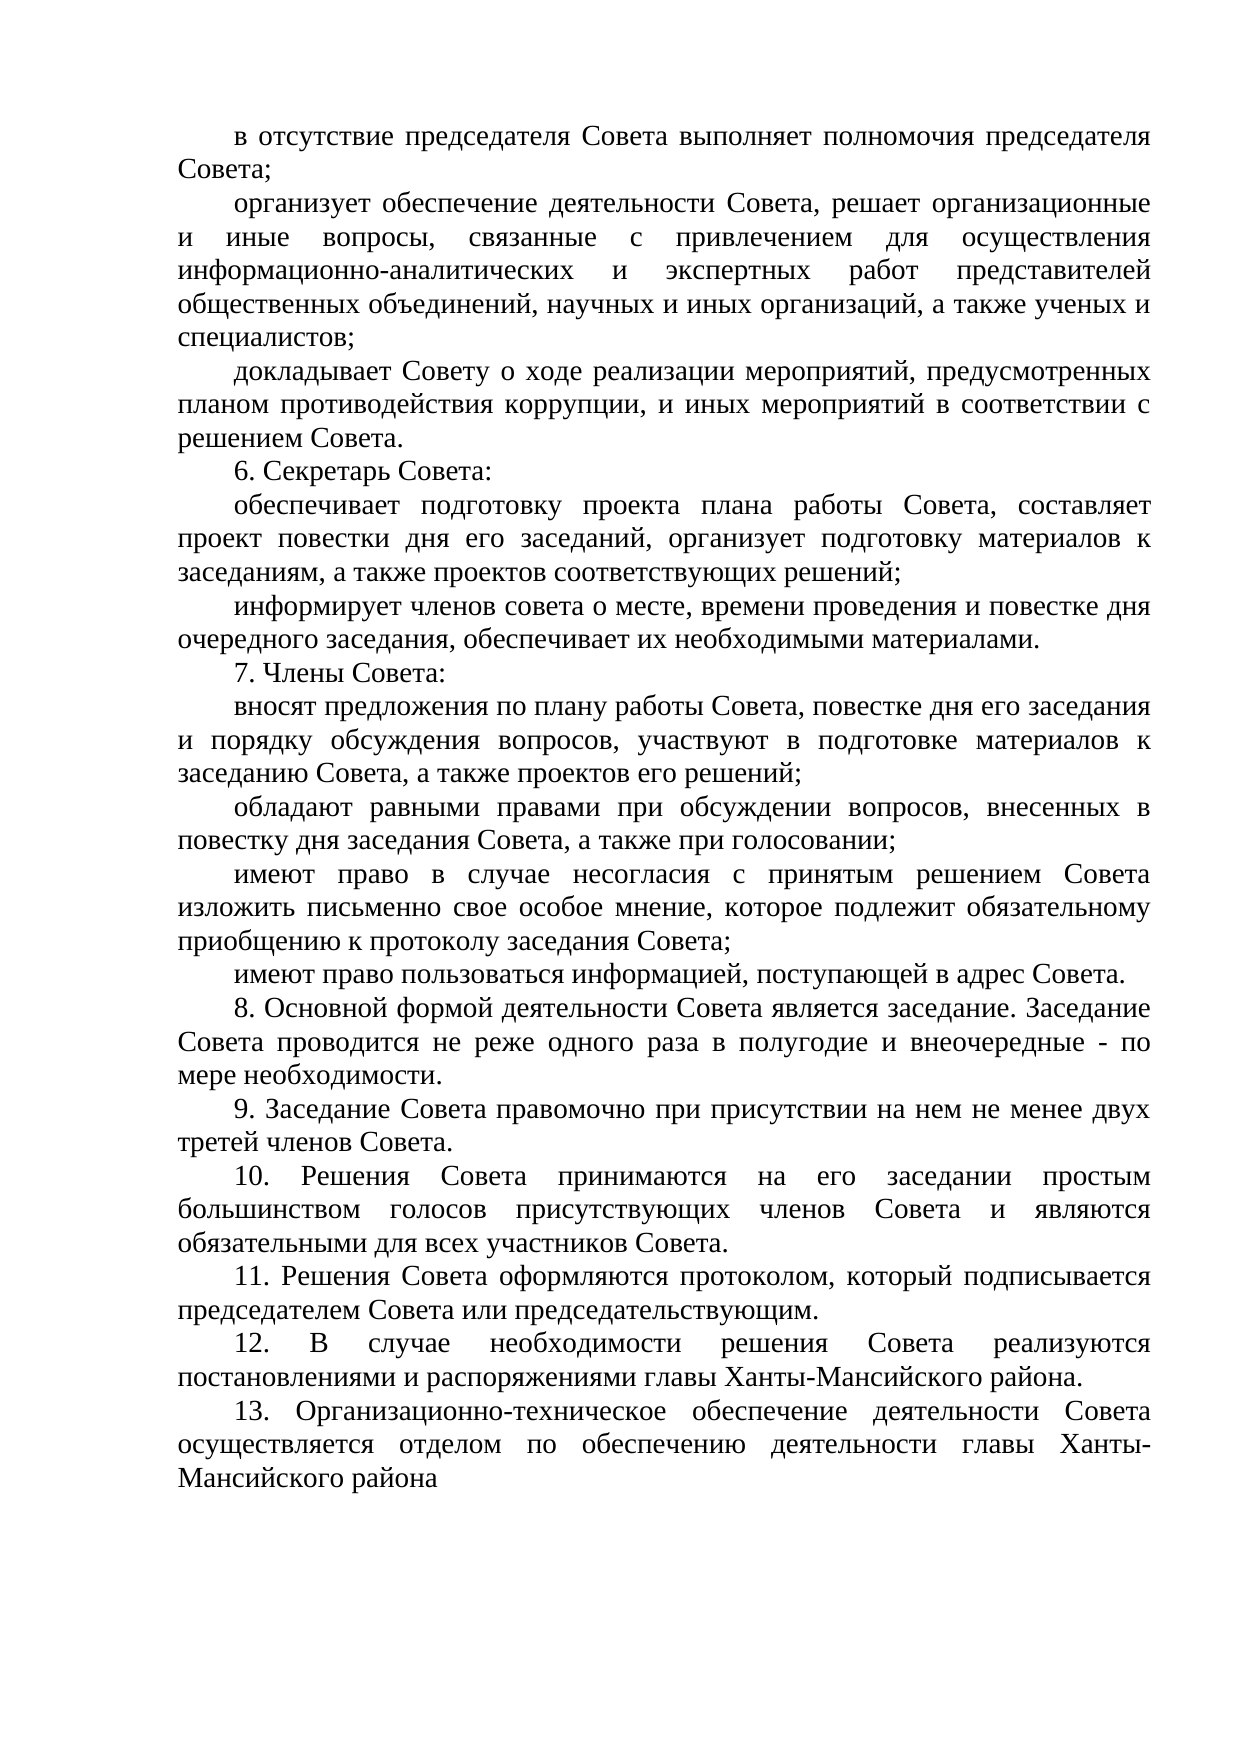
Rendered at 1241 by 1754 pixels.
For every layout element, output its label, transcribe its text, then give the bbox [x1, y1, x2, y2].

text имеют право в случае несогласия с принятым решением Совета изложить письменно свое особое мнение, которое подлежит обязательному приобщению к протоколу заседания Совета; [177, 856, 1152, 957]
text 13. Организационно-техническое обеспечение деятельности Совета осуществляется отделом по обеспечению деятельности главы Ханты-Мансийского района [177, 1393, 1152, 1493]
text 8. Основной формой деятельности Совета является заседание. Заседание Совета проводится не реже одного раза в полугодие и внеочередные - по мере необходимости. [177, 990, 1152, 1091]
text имеют право пользоваться информацией, поступающей в адрес Совета. [177, 957, 1152, 990]
text 7. Члены Совета: [177, 655, 1152, 688]
text информирует членов совета о месте, времени проведения и повестке дня очередного заседания, обеспечивает их необходимыми материалами. [177, 588, 1152, 655]
text 11. Решения Совета оформляются протоколом, который подписывается председателем Совета или председательствующим. [177, 1258, 1152, 1326]
text в отсутствие председателя Совета выполняет полномочия председателя Совета; [177, 118, 1152, 185]
text обеспечивает подготовку проекта плана работы Совета, составляет проект повестки дня его заседаний, организует подготовку материалов к заседаниям, а также проектов соответствующих решений; [177, 487, 1152, 588]
text 6. Секретарь Совета: [177, 453, 1152, 487]
text 10. Решения Совета принимаются на его заседании простым большинством голосов присутствующих членов Совета и являются обязательными для всех участников Совета. [177, 1158, 1152, 1258]
text вносят предложения по плану работы Совета, повестке дня его заседания и порядку обсуждения вопросов, участвуют в подготовке материалов к заседанию Совета, а также проектов его решений; [177, 688, 1152, 789]
text организует обеспечение деятельности Совета, решает организационные и иные вопросы, связанные с привлечением для осуществления информационно-аналитических и экспертных работ представителей общественных объединений, научных и иных организаций, а также ученых и специалистов; [177, 185, 1152, 353]
text 12. В случае необходимости решения Совета реализуются постановлениями и распоряжениями главы Ханты-Мансийского района. [177, 1326, 1152, 1393]
text обладают равными правами при обсуждении вопросов, внесенных в повестку дня заседания Совета, а также при голосовании; [177, 789, 1152, 856]
text докладывает Совету о ходе реализации мероприятий, предусмотренных планом противодействия коррупции, и иных мероприятий в соответствии с решением Совета. [177, 353, 1152, 453]
text 9. Заседание Совета правомочно при присутствии на нем не менее двух третей членов Совета. [177, 1091, 1152, 1158]
